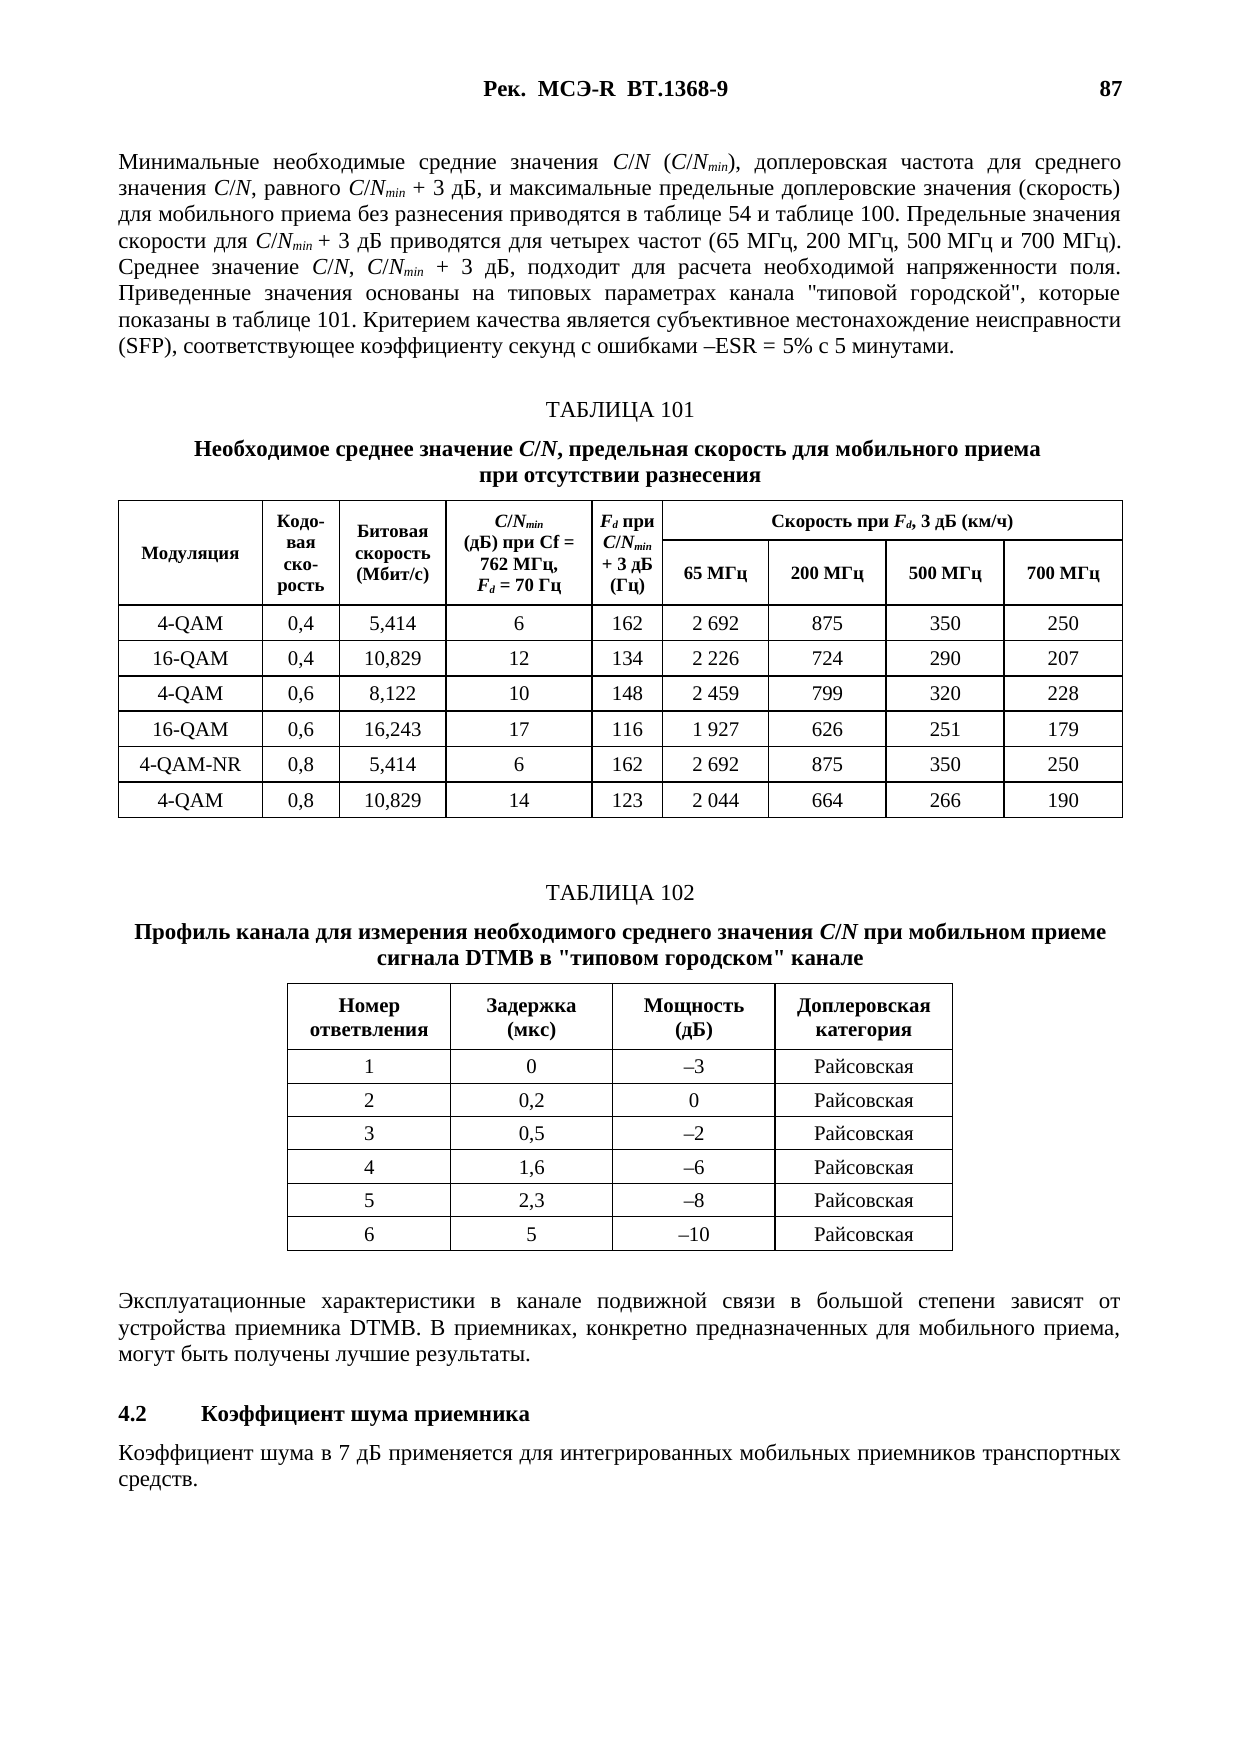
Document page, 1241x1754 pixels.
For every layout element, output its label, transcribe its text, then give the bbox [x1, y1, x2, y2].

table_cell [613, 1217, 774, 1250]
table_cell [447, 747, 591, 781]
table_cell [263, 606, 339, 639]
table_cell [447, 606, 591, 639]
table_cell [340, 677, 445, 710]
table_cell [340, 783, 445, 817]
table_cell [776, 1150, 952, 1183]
text Коэффициент шума в 7 дБ применяется для интегрированных мобильных приемников транспортных средств. [118, 1438, 1122, 1491]
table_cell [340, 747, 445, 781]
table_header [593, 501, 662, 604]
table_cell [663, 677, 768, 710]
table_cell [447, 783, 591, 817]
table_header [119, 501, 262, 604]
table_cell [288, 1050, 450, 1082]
subtitle 4.2 Коэффициент шума приемника [118, 1400, 1122, 1426]
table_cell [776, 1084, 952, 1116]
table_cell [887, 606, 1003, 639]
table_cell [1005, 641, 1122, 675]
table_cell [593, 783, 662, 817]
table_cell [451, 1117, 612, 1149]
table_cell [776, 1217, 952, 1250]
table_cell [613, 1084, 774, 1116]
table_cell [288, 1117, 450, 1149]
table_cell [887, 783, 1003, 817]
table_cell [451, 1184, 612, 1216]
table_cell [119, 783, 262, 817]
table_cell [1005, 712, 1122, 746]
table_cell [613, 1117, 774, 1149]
text Минимальные необходимые средние значения C/N (C/Nmin), доплеровская частота для среднего значения C/N, равного C/Nmin + 3 дБ, и максимальные предельные доплеровские значения (скорость) для мобильного приема без разнесения приводятся в таблице 54 и таблице 100. Предельные значения скорости для C/Nmin + 3 дБ приводятся для четырех частот (65 МГц, 200 МГц, 500 МГц и 700 МГц). Среднее значение C/N, C/Nmin + 3 дБ, подходит для расчета необходимой напряженности поля. Приведенные значения основаны на типовых параметрах канала "типовой городской", которые показаны в таблице 101. Критерием качества является субъективное местонахождение неисправности (SFP), соответствующее коэффициенту секунд с ошибками –ESR = 5% с 5 минутами. [118, 148, 1122, 358]
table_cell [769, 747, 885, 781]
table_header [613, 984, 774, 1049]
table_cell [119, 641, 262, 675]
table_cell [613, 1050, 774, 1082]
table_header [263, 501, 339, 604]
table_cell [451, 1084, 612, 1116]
text ТАБЛИЦА 102 [118, 879, 1122, 906]
title Необходимое среднее значение C/N, предельная скорость для мобильного приема при отсутствии разнесения [118, 435, 1122, 488]
text ТАБЛИЦА 101 [118, 396, 1122, 422]
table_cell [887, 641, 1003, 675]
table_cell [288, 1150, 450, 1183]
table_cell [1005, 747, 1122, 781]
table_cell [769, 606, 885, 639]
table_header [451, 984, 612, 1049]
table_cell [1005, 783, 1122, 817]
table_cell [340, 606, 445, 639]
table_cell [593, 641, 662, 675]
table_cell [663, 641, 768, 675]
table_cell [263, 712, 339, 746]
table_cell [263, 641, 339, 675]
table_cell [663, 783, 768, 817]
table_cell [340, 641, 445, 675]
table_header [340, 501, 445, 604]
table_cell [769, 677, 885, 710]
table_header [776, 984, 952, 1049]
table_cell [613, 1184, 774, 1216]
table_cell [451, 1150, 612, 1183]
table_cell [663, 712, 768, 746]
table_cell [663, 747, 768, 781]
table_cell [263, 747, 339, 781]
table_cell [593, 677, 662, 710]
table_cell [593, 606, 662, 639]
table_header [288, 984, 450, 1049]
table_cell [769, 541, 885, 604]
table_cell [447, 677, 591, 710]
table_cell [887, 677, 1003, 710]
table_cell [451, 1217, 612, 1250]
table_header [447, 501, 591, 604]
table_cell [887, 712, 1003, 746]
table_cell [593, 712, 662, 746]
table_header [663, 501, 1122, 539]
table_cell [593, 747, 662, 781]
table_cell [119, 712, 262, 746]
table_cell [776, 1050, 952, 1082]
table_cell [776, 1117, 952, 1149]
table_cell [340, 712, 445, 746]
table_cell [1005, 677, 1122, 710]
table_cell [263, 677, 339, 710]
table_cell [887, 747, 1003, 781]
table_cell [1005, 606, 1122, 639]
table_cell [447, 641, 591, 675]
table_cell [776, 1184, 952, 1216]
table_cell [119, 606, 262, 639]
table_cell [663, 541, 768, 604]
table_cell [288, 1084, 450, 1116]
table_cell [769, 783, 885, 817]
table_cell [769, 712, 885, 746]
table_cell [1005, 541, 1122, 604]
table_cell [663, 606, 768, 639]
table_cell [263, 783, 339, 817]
title Профиль канала для измерения необходимого среднего значения C/N при мобильном приеме сигнала DTMB в "типовом городском" канале [118, 918, 1122, 971]
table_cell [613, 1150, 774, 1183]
text Эксплуатационные характеристики в канале подвижной связи в большой степени зависят от устройства приемника DTMB. В приемниках, конкретно предназначенных для мобильного приема, могут быть получены лучшие результаты. [118, 1287, 1122, 1366]
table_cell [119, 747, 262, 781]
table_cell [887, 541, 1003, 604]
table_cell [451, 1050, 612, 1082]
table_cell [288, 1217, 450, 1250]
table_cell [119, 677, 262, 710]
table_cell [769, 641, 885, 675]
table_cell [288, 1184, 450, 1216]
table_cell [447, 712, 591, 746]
